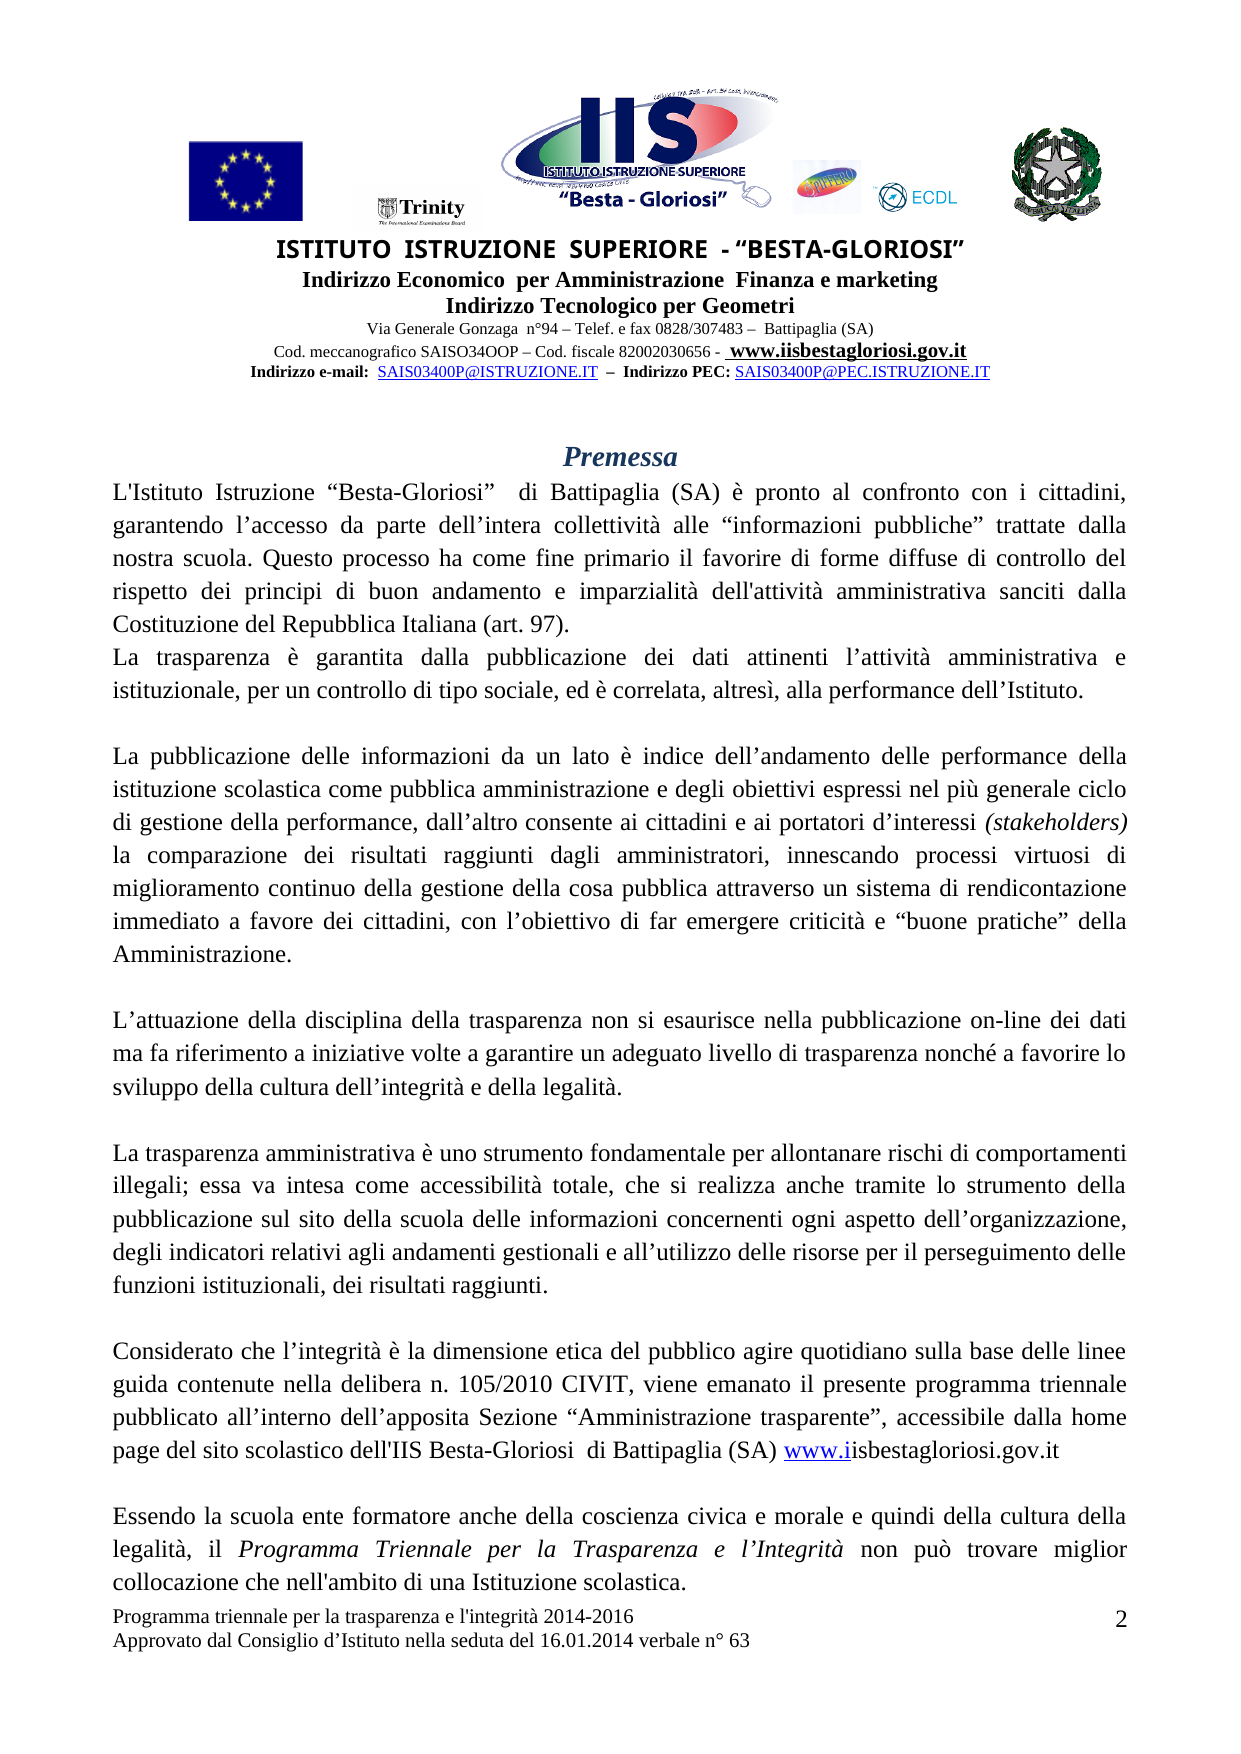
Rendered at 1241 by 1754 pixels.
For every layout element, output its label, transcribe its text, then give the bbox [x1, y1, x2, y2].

picture [351, 186, 485, 233]
text L’attuazione della disciplina della trasparenza non si esaurisce nella pubblicazione on-line dei dati ma fa riferimento a iniziative volte a garantire un adeguato livello di trasparenza nonché a favorire lo sviluppo della cultura dell’integrità e della legalità. [112, 1006, 1128, 1100]
text La trasparenza è garantita dalla pubblicazione dei dati attinenti l’attività amministrativa e istituzionale, per un controllo di tipo sociale, ed è correlata, altresì, alla performance dell’Istituto. [112, 642, 1128, 704]
text La trasparenza amministrativa è uno strumento fondamentale per allontanare rischi di comportamenti illegali; essa va intesa come accessibilità totale, che si realizza anche tramite lo strumento della pubblicazione sul sito della scuola delle informazioni concernenti ogni aspetto dell’organizzazione, degli indicatori relativi agli andamenti gestionali e all’utilizzo delle risorse per il perseguimento delle funzioni istituzionali, dei risultati raggiunti. [112, 1138, 1128, 1298]
picture [188, 141, 303, 221]
picture [1010, 127, 1102, 222]
picture [501, 88, 779, 208]
picture [792, 160, 971, 226]
text La pubblicazione delle informazioni da un lato è indice dell’andamento delle performance della istituzione scolastica come pubblica amministrazione e degli obiettivi espressi nel più generale ciclo di gestione della performance, dall’altro consente ai cittadini e ai portatori d’interessi (stakeholders) la comparazione dei risultati raggiunti dagli amministratori, innescando processi virtuosi di miglioramento continuo della gestione della cosa pubblica attraverso un sistema di rendicontazione immediato a favore dei cittadini, con l’obiettivo di far emergere criticità e “buone pratiche” della Amministrazione. [112, 741, 1128, 968]
text L'Istituto Istruzione “Besta-Gloriosi” di Battipaglia (SA) è pronto al confronto con i cittadini, garantendo l’accesso da parte dell’intera collettività alle “informazioni pubbliche” trattate dalla nostra scuola. Questo processo ha come fine primario il favorire di forme diffuse di controllo del rispetto dei principi di buon andamento e imparzialità dell'attività amministrativa sanciti dalla Costituzione del Repubblica Italiana (art. 97). [112, 477, 1128, 638]
text Premessa [112, 439, 1128, 472]
text Essendo la scuola ente formatore anche della coscienza civica e morale e quindi della cultura della legalità, il Programma Triennale per e l’Integrità non può trovare miglior collocazione che nell'ambito di una Istituzione scolastica. [112, 1501, 1128, 1596]
text Considerato che l’integrità è la dimensione etica del pubblico agire quotidiano sulla base delle linee guida contenute nella delibera n. 105/2010 CIVIT, viene emanato il presente programma triennale pubblicato all’interno dell’apposita Sezione “Amministrazione trasparente”, accessibile dalla home page del sito scolastico dell'IIS Besta-Gloriosi di Battipaglia (SA) www.iisbestagloriosi.gov.it [112, 1336, 1128, 1463]
